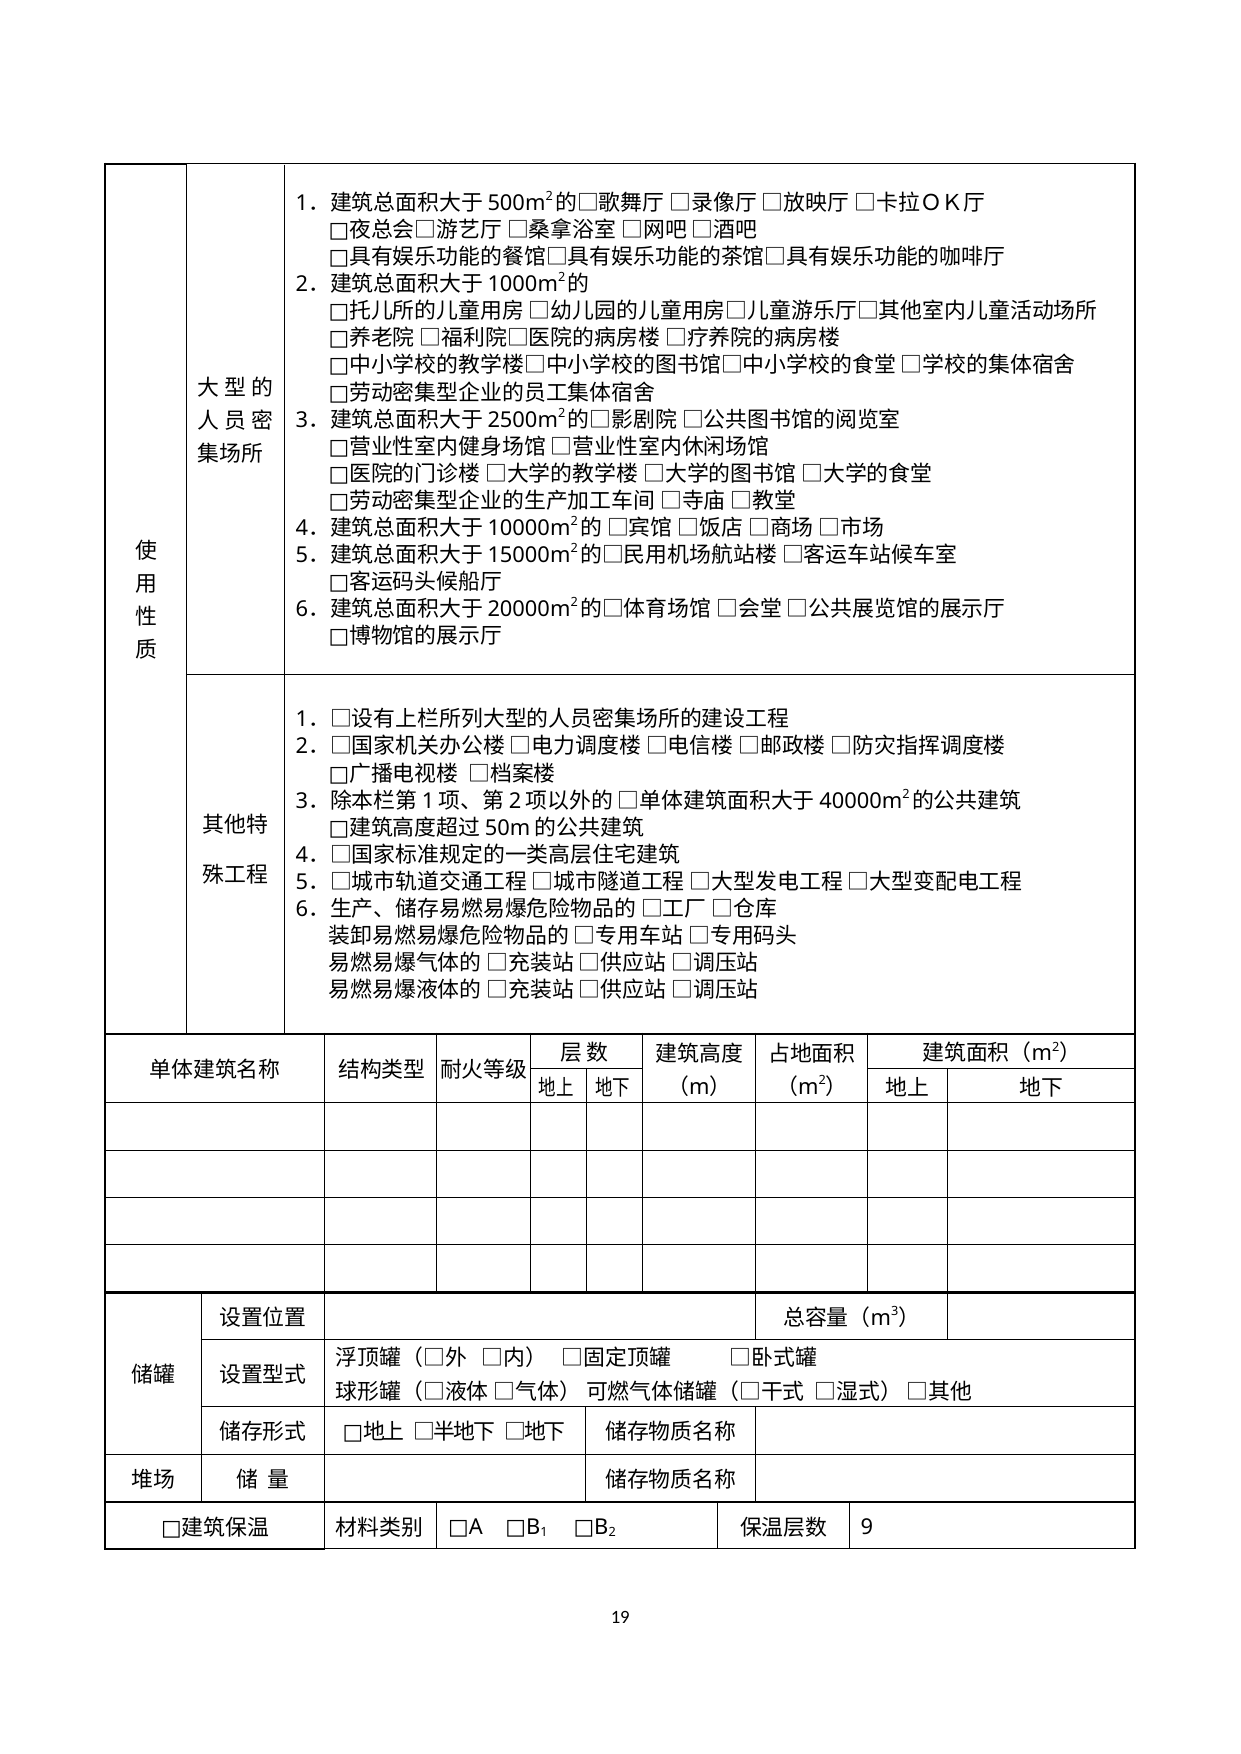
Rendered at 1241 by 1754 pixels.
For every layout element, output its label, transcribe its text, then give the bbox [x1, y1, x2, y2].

table_cell 设置位置 [202, 1294, 324, 1339]
table_cell 浮顶罐（□外 □内） □固定顶罐 □卧式罐 球形罐（□液体 □气体） 可燃气体储罐（□干式 □湿式） □其他 [325, 1340, 1134, 1406]
table_cell 9 [850, 1503, 1134, 1548]
table_cell 1．□设有上栏所列大型的人员密集场所的建设工程 2．□国家机关办公楼 □电力调度楼 □电信楼 □邮政楼 □防灾指挥调度楼 □广播电视楼 □档案楼 3．除本栏第1项、第2项以外的 □单体建筑面积大于40000m2的公共建筑 □建筑高度超过50m的公共建筑 4．□国家标准规定的一类高层住宅建筑 5．□城市轨道交通工程 □城市隧道工程 □大型发电工程 □大型变配电工程 6．生产、储存易燃易爆危险物品的 □工厂 □仓库 装卸易燃易爆危险物品的 □专用车站 □专用码头 易燃易爆气体的 □充装站 □供应站 □调压站 易燃易爆液体的 □充装站 □供应站 □调压站 [285, 675, 1134, 1033]
table_cell □地上 □半地下 □地下 [325, 1407, 585, 1453]
table_cell [643, 1245, 755, 1291]
table_cell 设置型式 [202, 1340, 324, 1406]
table_cell [948, 1103, 1134, 1149]
table_cell [531, 1198, 586, 1244]
table_cell [325, 1294, 755, 1339]
table_cell [587, 1198, 642, 1244]
table_cell 地上 [531, 1069, 586, 1102]
table_cell [325, 1245, 436, 1291]
table_cell [868, 1151, 947, 1197]
table_cell [868, 1245, 947, 1291]
table_cell 其他特殊工程 [187, 675, 284, 1033]
table_cell 储存物质名称 [586, 1407, 755, 1453]
table_cell 材料类别 [325, 1503, 436, 1548]
table_cell 建筑高度 （m） [643, 1035, 755, 1102]
table_cell [948, 1151, 1134, 1197]
table_cell [531, 1103, 586, 1149]
table_cell [756, 1245, 867, 1291]
table_cell [643, 1198, 755, 1244]
table_cell 地下 [948, 1069, 1134, 1102]
table_cell [587, 1103, 642, 1149]
table_cell 占地面积 （m2） [756, 1035, 867, 1102]
table_cell [106, 1245, 324, 1291]
table_cell [948, 1294, 1134, 1339]
table_cell [587, 1151, 642, 1197]
table_cell 堆场 [106, 1455, 201, 1501]
table_cell 储罐 [106, 1294, 201, 1453]
table_cell □A □B1 □B2 [437, 1503, 717, 1548]
table_cell 建筑面积（m2） [868, 1035, 1134, 1068]
table_cell [325, 1198, 436, 1244]
table_cell [106, 1151, 324, 1197]
table_cell [437, 1151, 530, 1197]
table_cell 单体建筑名称 [106, 1035, 324, 1102]
table_cell [948, 1198, 1134, 1244]
table_cell [437, 1198, 530, 1244]
table_cell 大型的人员密集场所 [187, 164, 284, 673]
table_cell 1．建筑总面积大于500m2的□歌舞厅 □录像厅 □放映厅 □卡拉ＯＫ厅 □夜总会□游艺厅 □桑拿浴室 □网吧 □酒吧 □具有娱乐功能的餐馆□具有娱乐功能的茶馆□具有娱乐功能的咖啡厅 2．建筑总面积大于1000m2的 □托儿所的儿童用房 □幼儿园的儿童用房□儿童游乐厅□其他室内儿童活动场所 □养老院 □福利院□医院的病房楼 □疗养院的病房楼 □中小学校的教学楼□中小学校的图书馆□中小学校的食堂 □学校的集体宿舍 □劳动密集型企业的员工集体宿舍 3．建筑总面积大于2500m2的□影剧院 □公共图书馆的阅览室 □营业性室内健身场馆 □营业性室内休闲场馆 □医院的门诊楼 □大学的教学楼 □大学的图书馆 □大学的食堂 □劳动密集型企业的生产加工车间 □寺庙 □教堂 4．建筑总面积大于10000m2的 □宾馆 □饭店 □商场 □市场 5．建筑总面积大于15000m2的□民用机场航站楼 □客运车站候车室 □客运码头候船厅 6．建筑总面积大于20000m2的□体育场馆 □会堂 □公共展览馆的展示厅 □博物馆的展示厅 [285, 164, 1134, 673]
table_cell 储存物质名称 [586, 1455, 755, 1501]
table_cell 耐火等级 [437, 1035, 530, 1102]
table_cell 储存形式 [202, 1407, 324, 1453]
table_cell [643, 1151, 755, 1197]
table_cell [106, 1103, 324, 1149]
table_cell [756, 1198, 867, 1244]
table_cell [756, 1103, 867, 1149]
table_cell 储 量 [202, 1455, 324, 1501]
table_cell [756, 1151, 867, 1197]
table_cell [756, 1407, 1134, 1453]
table_cell [756, 1455, 1134, 1501]
table_cell [325, 1103, 436, 1149]
table_cell 地上 [868, 1069, 947, 1102]
table_cell [587, 1245, 642, 1291]
table_cell 总容量（m3） [756, 1294, 947, 1339]
table_cell [325, 1455, 585, 1501]
table_cell [437, 1245, 530, 1291]
table_cell [531, 1151, 586, 1197]
table_cell 地下 [587, 1069, 642, 1102]
table_cell [868, 1198, 947, 1244]
table_cell [948, 1245, 1134, 1291]
table_cell 保温层数 [718, 1503, 849, 1548]
table_cell [437, 1103, 530, 1149]
table_cell [325, 1151, 436, 1197]
table_cell 结构类型 [325, 1035, 436, 1102]
table_cell 使 用 性 质 [106, 165, 186, 1033]
table_cell 层 数 [531, 1035, 642, 1068]
table_cell [868, 1103, 947, 1149]
table_cell [106, 1198, 324, 1244]
table_cell □建筑保温 [106, 1503, 324, 1548]
table_cell [643, 1103, 755, 1149]
table_cell [531, 1245, 586, 1291]
